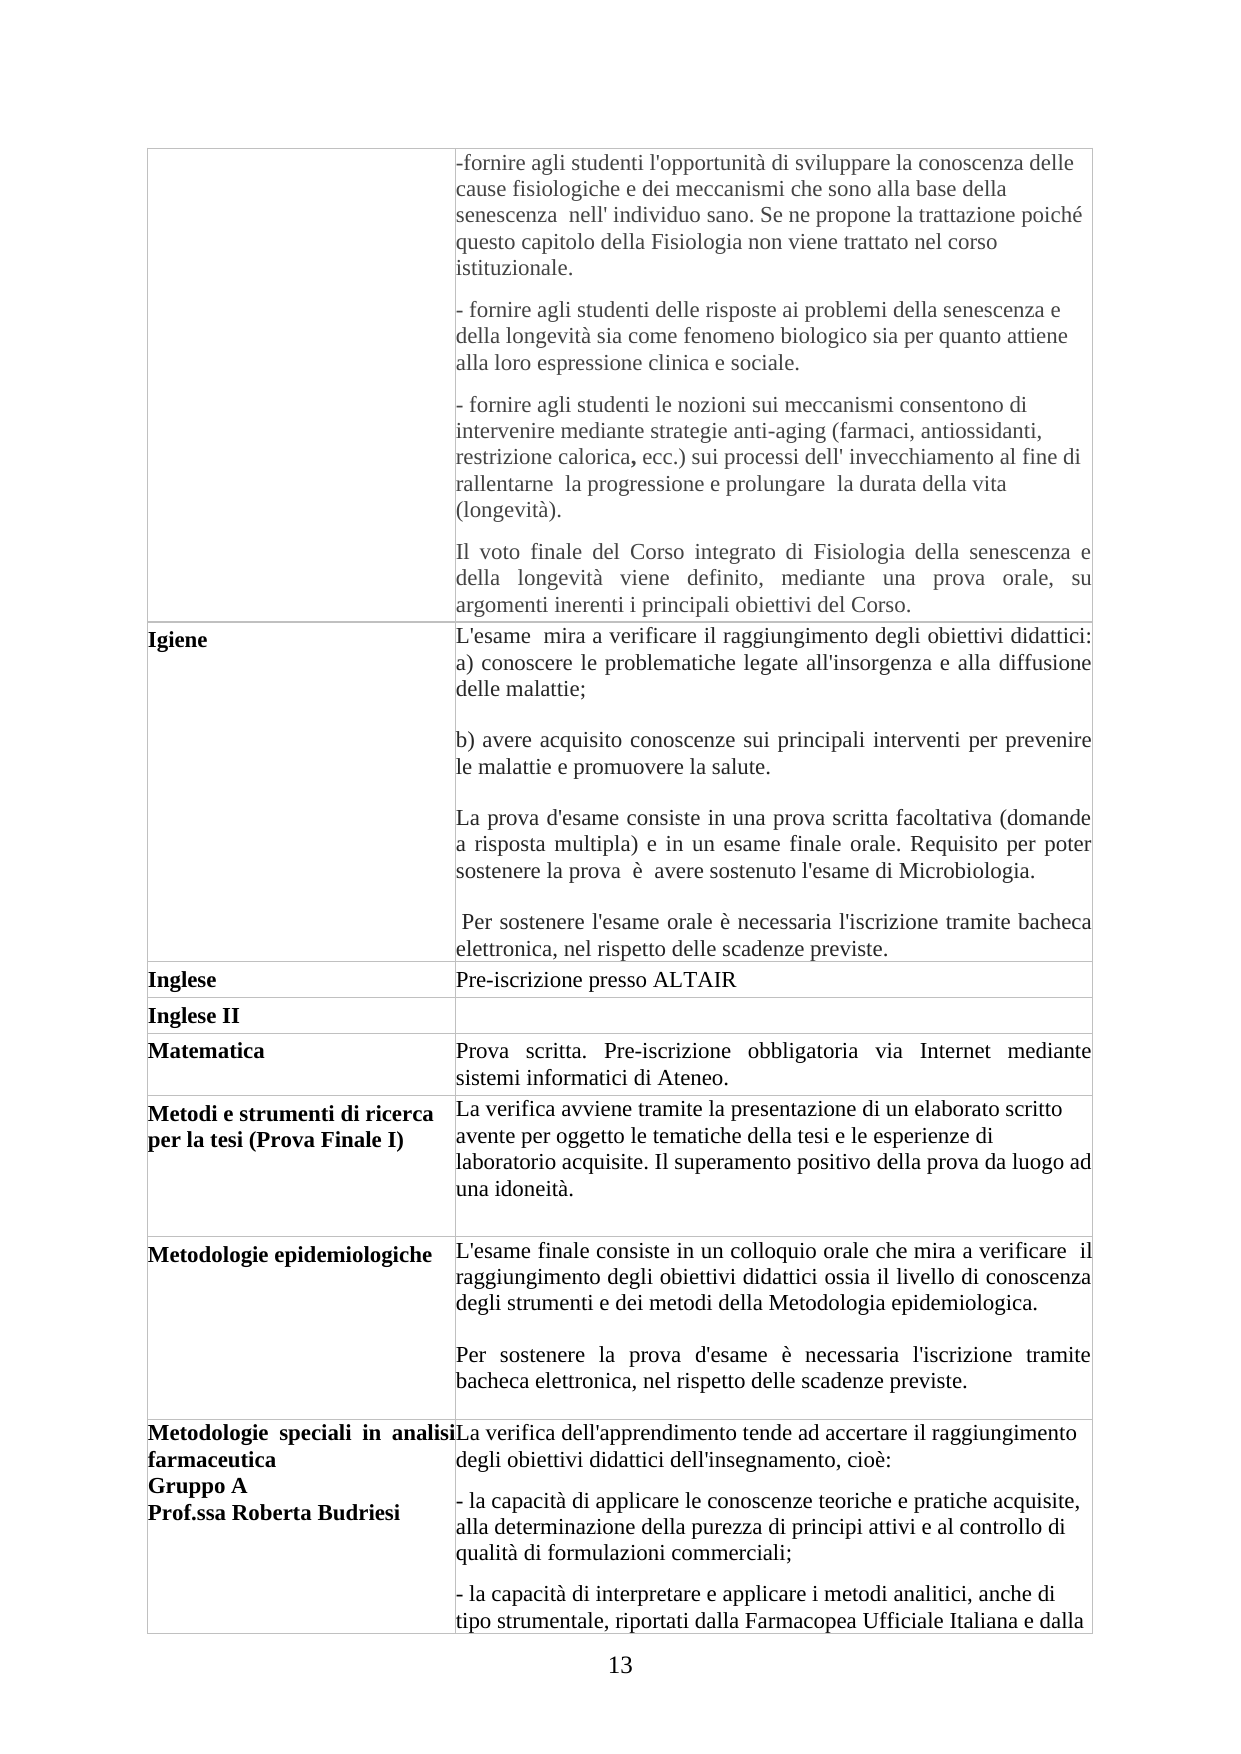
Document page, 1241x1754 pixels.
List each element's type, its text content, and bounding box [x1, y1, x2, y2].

table_cell Inglese [148, 962, 455, 997]
table_cell La verifica avviene tramite la presentazione di un elaborato scritto avente per oggetto le tematiche della tesi e le esperienze di laboratorio acquisite. Il superamento positivo della prova da luogo ad una idoneità. [456, 1096, 1092, 1236]
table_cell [456, 1420, 1092, 1633]
table_cell Pre-iscrizione presso ALTAIR [456, 962, 1092, 997]
table_cell Igiene [148, 623, 455, 961]
table_cell Matematica [148, 1034, 455, 1094]
table_cell Metodi e strumenti di ricerca per la tesi (Prova Finale I) [148, 1096, 455, 1236]
table_cell Prova scritta. Pre-iscrizione obbligatoria via Internet mediante sistemi informatici di Ateneo. [456, 1034, 1092, 1094]
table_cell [456, 149, 1092, 621]
table_cell Metodologie epidemiologiche [148, 1237, 455, 1418]
table_cell L'esame finale consiste in un colloquio orale che mira a verificare il raggiungimento degli obiettivi didattici ossia il livello di conoscenza degli strumenti e dei metodi della Metodologia epidemiologica. Per sostenere la prova d'esame è necessaria l'iscrizione tramite bacheca elettronica, nel rispetto delle scadenze previste. [456, 1237, 1092, 1418]
table_cell Inglese II [148, 998, 455, 1032]
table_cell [148, 149, 455, 621]
table_cell L'esame mira a verificare il raggiungimento degli obiettivi didattici: a) conoscere le problematiche legate all'insorgenza e alla diffusione delle malattie; b) avere acquisito conoscenze sui principali interventi per prevenire le malattie e promuovere la salute. La prova d'esame consiste in una prova scritta facoltativa (domande a risposta multipla) e in un esame finale orale. Requisito per poter sostenere la prova è avere sostenuto l'esame di Microbiologia. Per sostenere l'esame orale è necessaria l'iscrizione tramite bacheca elettronica, nel rispetto delle scadenze previste. [456, 623, 1092, 961]
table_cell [148, 1420, 455, 1633]
table_cell [456, 998, 1092, 1032]
